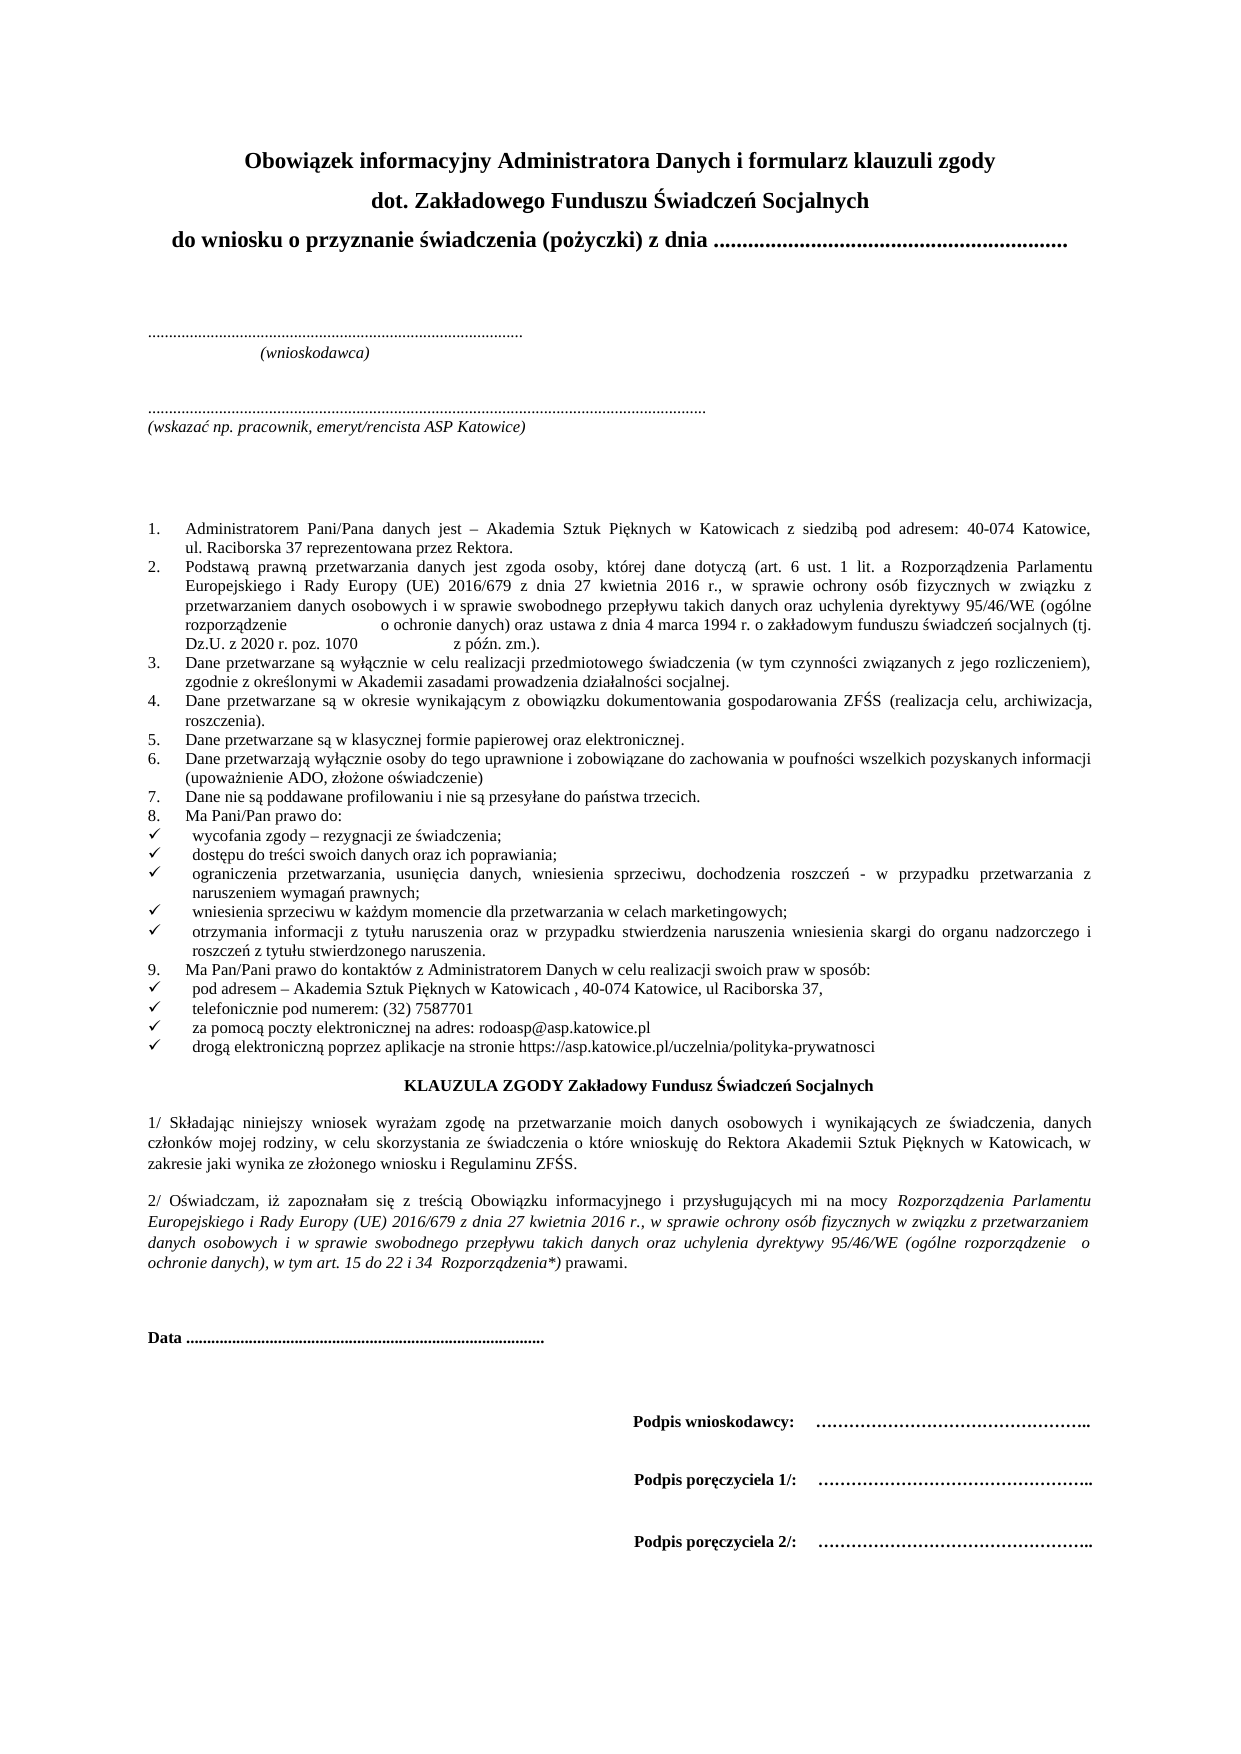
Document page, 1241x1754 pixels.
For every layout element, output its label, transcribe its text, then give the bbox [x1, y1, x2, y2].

text (wskazać np. pracownik, emeryt/rencista ASP Katowice) [148, 417, 1093, 436]
list ograniczenia przetwarzania, usunięcia danych, wniesienia sprzeciwu, dochodzenia roszczeń - w przypadku przetwarzania z naruszeniem wymagań prawnych; [148, 864, 1093, 902]
list Dane przetwarzane są wyłącznie w celu realizacji przedmiotowego świadczenia (w tym czynności związanych z jego rozliczeniem), zgodnie z określonymi w Akademii zasadami prowadzenia działalności socjalnej. [148, 653, 1093, 691]
list dostępu do treści swoich danych oraz ich poprawiania; [148, 844, 1093, 864]
list Dane nie są poddawane profilowaniu i nie są przesyłane do państwa trzecich. [148, 787, 1093, 806]
list wycofania zgody – rezygnacji ze świadczenia; [148, 825, 1093, 844]
list Podstawą prawną przetwarzania danych jest zgoda osoby, której dane dotyczą (art. 6 ust. 1 lit. a Rozporządzenia Parlamentu Europejskiego i Rady Europy (UE) 2016/679 z dnia 27 kwietnia 2016 r., w sprawie ochrony osób fizycznych w związku z przetwarzaniem danych osobowych i w sprawie swobodnego przepływu takich danych oraz uchylenia dyrektywy 95/46/WE (ogólne rozporządzenie o ochronie danych) oraz ustawa z dnia 4 marca 1994 r. o zakładowym funduszu świadczeń socjalnych (tj. Dz.U. z 2020 r. poz. 1070 z późn. zm.). [148, 557, 1093, 653]
list pod adresem – Akademia Sztuk Pięknych w Katowicach , 40-074 Katowice, ul Raciborska 37, [148, 979, 1093, 998]
text Podpis wnioskodawcy: ………………………………………….. [148, 1412, 1093, 1431]
list Ma Pan/Pani prawo do kontaktów z Administratorem Danych w celu realizacji swoich praw w sposób: [148, 960, 1093, 979]
list za pomocą poczty elektronicznej na adres: rodoasp@asp.katowice.pl [148, 1018, 1093, 1037]
text 2/ Oświadczam, iż zapoznałam się z treścią Obowiązku informacyjnego i przysługujących mi na mocy Rozporządzenia Parlamentu Europejskiego i Rady Europy (UE) 2016/679 z dnia 27 kwietnia 2016 r., w sprawie ochrony osób fizycznych w związku z przetwarzaniem danych osobowych i w sprawie swobodnego przepływu takich danych oraz uchylenia dyrektywy 95/46/WE (ogólne rozporządzenie o ochronie danych), w tym art. 15 do 22 i 34 Rozporządzenia*) prawami. [148, 1191, 1093, 1272]
text do wniosku o przyznanie świadczenia (pożyczki) z dnia .............................................................. [148, 227, 1093, 253]
text .......................................................................................... (wnioskodawca) [148, 320, 1084, 362]
list Dane przetwarzają wyłącznie osoby do tego uprawnione i zobowiązane do zachowania w poufności wszelkich pozyskanych informacji (upoważnienie ADO, złożone oświadczenie) [148, 749, 1093, 787]
list otrzymania informacji z tytułu naruszenia oraz w przypadku stwierdzenia naruszenia wniesienia skargi do organu nadzorczego i roszczeń z tytułu stwierdzonego naruszenia. [148, 922, 1093, 960]
list Podpis poręczyciela 1/: ………………………………………….. [148, 1470, 1093, 1489]
text Data ...................................................................................... [148, 1328, 1093, 1347]
list Ma Pani/Pan prawo do: [148, 806, 1093, 825]
list wniesienia sprzeciwu w każdym momencie dla przetwarzania w celach marketingowych; [148, 902, 1093, 922]
list telefonicznie pod numerem: (32) 7587701 [148, 998, 1093, 1018]
text KLAUZULA ZGODY Zakładowy Fundusz Świadczeń Socjalnych [185, 1075, 1093, 1094]
text dot. Zakładowego Funduszu Świadczeń Socjalnych [148, 187, 1093, 213]
list Administratorem Pani/Pana danych jest – Akademia Sztuk Pięknych w Katowicach z siedzibą pod adresem: 40-074 Katowice, ul. Raciborska 37 reprezentowana przez Rektora. [148, 519, 1093, 557]
list Podpis poręczyciela 2/: ………………………………………….. [148, 1532, 1093, 1551]
list drogą elektroniczną poprzez aplikacje na stronie https://asp.katowice.pl/uczelnia/polityka-prywatnosci [148, 1037, 1093, 1056]
list Dane przetwarzane są w klasycznej formie papierowej oraz elektronicznej. [148, 729, 1093, 749]
text 1/ Składając niniejszy wniosek wyrażam zgodę na przetwarzanie moich danych osobowych i wynikających ze świadczenia, danych członków mojej rodziny, w celu skorzystania ze świadczenia o które wnioskuję do Rektora Akademii Sztuk Pięknych w Katowicach, w zakresie jaki wynika ze złożonego wniosku i Regulaminu ZFŚS. [148, 1113, 1093, 1173]
text ...................................................................................................................................... [148, 398, 1093, 417]
list Dane przetwarzane są w okresie wynikającym z obowiązku dokumentowania gospodarowania ZFŚS (realizacja celu, archiwizacja, roszczenia). [148, 691, 1093, 729]
text Obowiązek informacyjny Administratora Danych i formularz klauzuli zgody [148, 148, 1093, 174]
